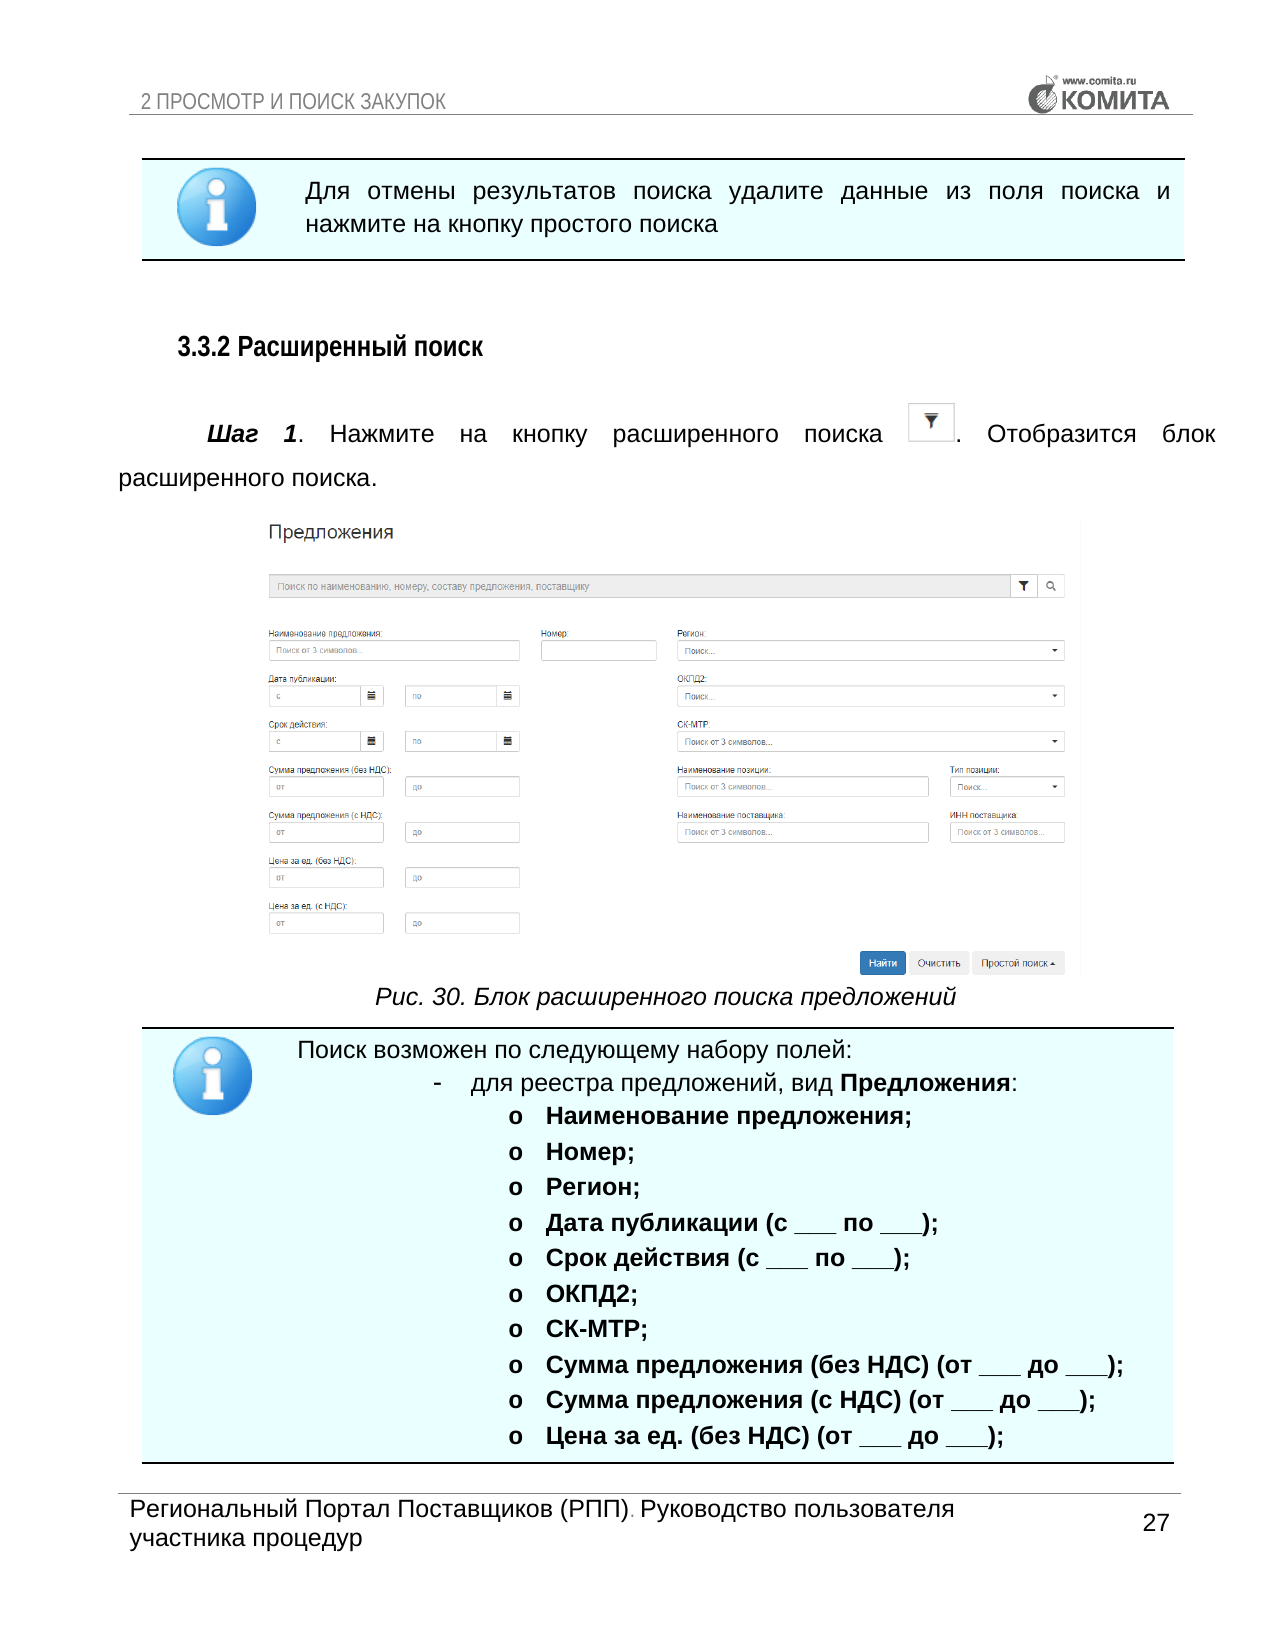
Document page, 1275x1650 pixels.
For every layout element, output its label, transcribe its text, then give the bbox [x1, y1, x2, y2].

picture [176, 165, 259, 249]
table_header Для отмены результатов поиска удалите данные из поля поиска и нажмите на кнопку простого поиска [293, 160, 1184, 259]
text Рис. 30. Блок расширенного поиска предложений [118, 982, 1216, 1010]
picture [171, 1035, 255, 1118]
subtitle Расширенный поиск [177, 329, 1216, 362]
table_header [142, 1029, 285, 1462]
text Шаг 1. Нажмите на кнопку расширенного поиска . Отобразится блок расширенного поиска. [118, 404, 1216, 491]
table_header [142, 160, 293, 259]
picture [253, 518, 1081, 978]
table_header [285, 1029, 1173, 1462]
picture [1027, 75, 1170, 114]
